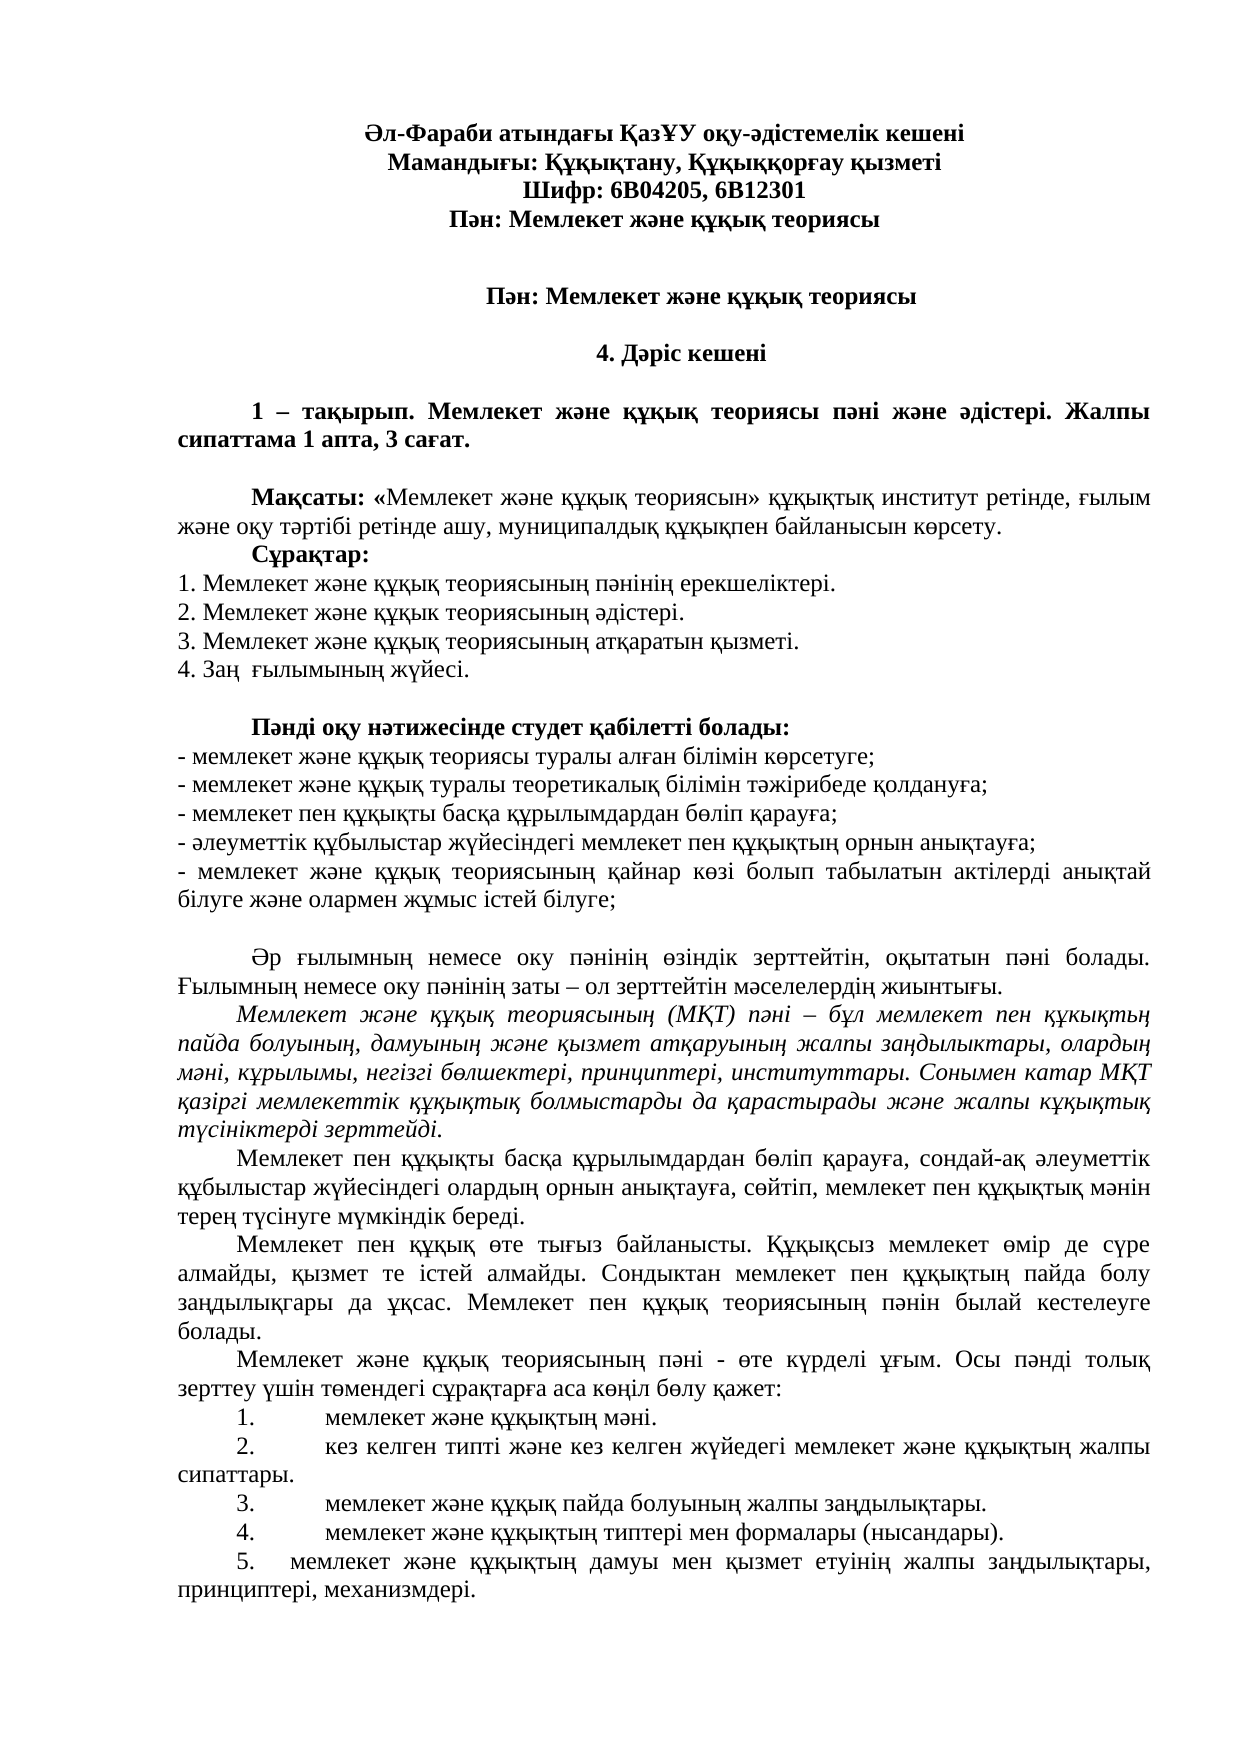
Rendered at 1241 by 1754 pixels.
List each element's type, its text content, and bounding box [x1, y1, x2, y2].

text 1 – тақырып. Мемлекет және құқық теориясы пәні және әдістері. Жалпы сипаттама 1 апта, 3 сағат. [177, 396, 1152, 453]
text Шифр: 6В04205, 6В12301 [177, 176, 1152, 204]
text Пән: Мемлекет және құқық теориясы [177, 281, 1152, 309]
list мемлекет және құқық пайда болуының жалпы заңдылықтары. [177, 1488, 1152, 1517]
text Мамандығы: Құқықтану, Құқыққорғау қызметі [177, 147, 1152, 176]
text Мемлекет пен құқықты басқа құрылымдардан бөліп қарауға, сондай-ақ әлеуметтік құбылыстар жүйесіндегі олардың орнын анықтауға, сөйтіп, мемлекет пен құқықтық мәнін терең түсінуге мүмкіндік береді. [177, 1143, 1152, 1229]
text 1. Мемлекет және құқық теориясының пәнінің ерекшеліктері. [177, 568, 1152, 597]
text - әлеуметтік құбылыстар жүйесіндегі мемлекет пен құқықтың орнын анықтауға; [177, 827, 1152, 856]
text 2. Мемлекет және құқык теориясының әдістері. [177, 597, 1152, 626]
text Әр ғылымның немесе оку пәнінің өзіндік зерттейтін, оқытатын пәні болады. Ғылымның немесе оку пәнінің заты – ол зерттейтін мәселелердің жиынтығы. [177, 942, 1152, 999]
text Мемлекет және құқық теориясының пәні - өте күрделі ұғым. Осы пәнді толық зерттеу үшін төмендегі сұрақтарға аса көңіл бөлу қажет: [177, 1344, 1152, 1402]
text 4. Заң ғылымының жүйесі. [177, 654, 1152, 683]
text - мемлекет және құқық туралы теоретикалық білімін тәжірибеде қолдануға; [177, 769, 1152, 798]
text Сұрақтар: [177, 539, 1152, 568]
list кез келген типті және кез келген жүйедегі мемлекет және құқықтың жалпы сипаттары. [177, 1431, 1152, 1488]
text 3. Мемлекет және құқық теориясының атқаратын қызметі. [177, 626, 1152, 654]
text Мемлекет пен құқық өте тығыз байланысты. Құқықсыз мемлекет өмір де сүре алмайды, қызмет те істей алмайды. Сондыктан мемлекет пен құқықтың пайда болу заңдылықгары да ұқсас. Мемлекет пен құқық теориясының пәнін былай кестелеуге болады. [177, 1229, 1152, 1344]
text Пәнді оқу нәтижесінде студет қабілетті болады: [177, 712, 1152, 741]
text Мақсаты: «Мемлекет және құқық теориясын» құқықтық институт ретінде, ғылым және оқу тәртібі ретінде ашу, муниципалдық құқықпен байланысын көрсету. [177, 482, 1152, 539]
text Әл-Фараби атындағы ҚазҰУ оқу-әдістемелік кешені [177, 118, 1152, 147]
list мемлекет және құқықтың дамуы мен қызмет етуінің жалпы заңдылықтары, принциптері, механизмдері. [177, 1546, 1152, 1603]
text Пән: Мемлекет және құқық теориясы [177, 204, 1152, 233]
list мемлекет және құқықтың типтері мен формалары (нысандары). [177, 1517, 1152, 1546]
text - мемлекет және құқық теориясының қайнар көзі болып табылатын актілерді анықтай білуге және олармен жұмыс істей білуге; [177, 856, 1152, 913]
list мемлекет және құқықтың мәні. [177, 1402, 1152, 1431]
text Мемлекет және құқық теориясының (МҚТ) пәні – бұл мемлекет пен құкықтьң пайда болуының, дамуының және қызмет атқаруының жалпы заңдылыктары, олардың мәні, кұрылымы, негізгі бөлшектері, принциптері, институттары. Сонымен катар МҚТ қазіргі мемлекеттік құқықтық болмыстарды да қарастырады және жалпы кұқықтық түсініктерді зерттейді. [177, 999, 1152, 1143]
text - мемлекет пен құқықты басқа құрылымдардан бөліп қарауға; [177, 798, 1152, 827]
text 4. Дәріс кешені [177, 338, 1152, 367]
text - мемлекет және құқық теориясы туралы алған білімін көрсетуге; [177, 741, 1152, 769]
